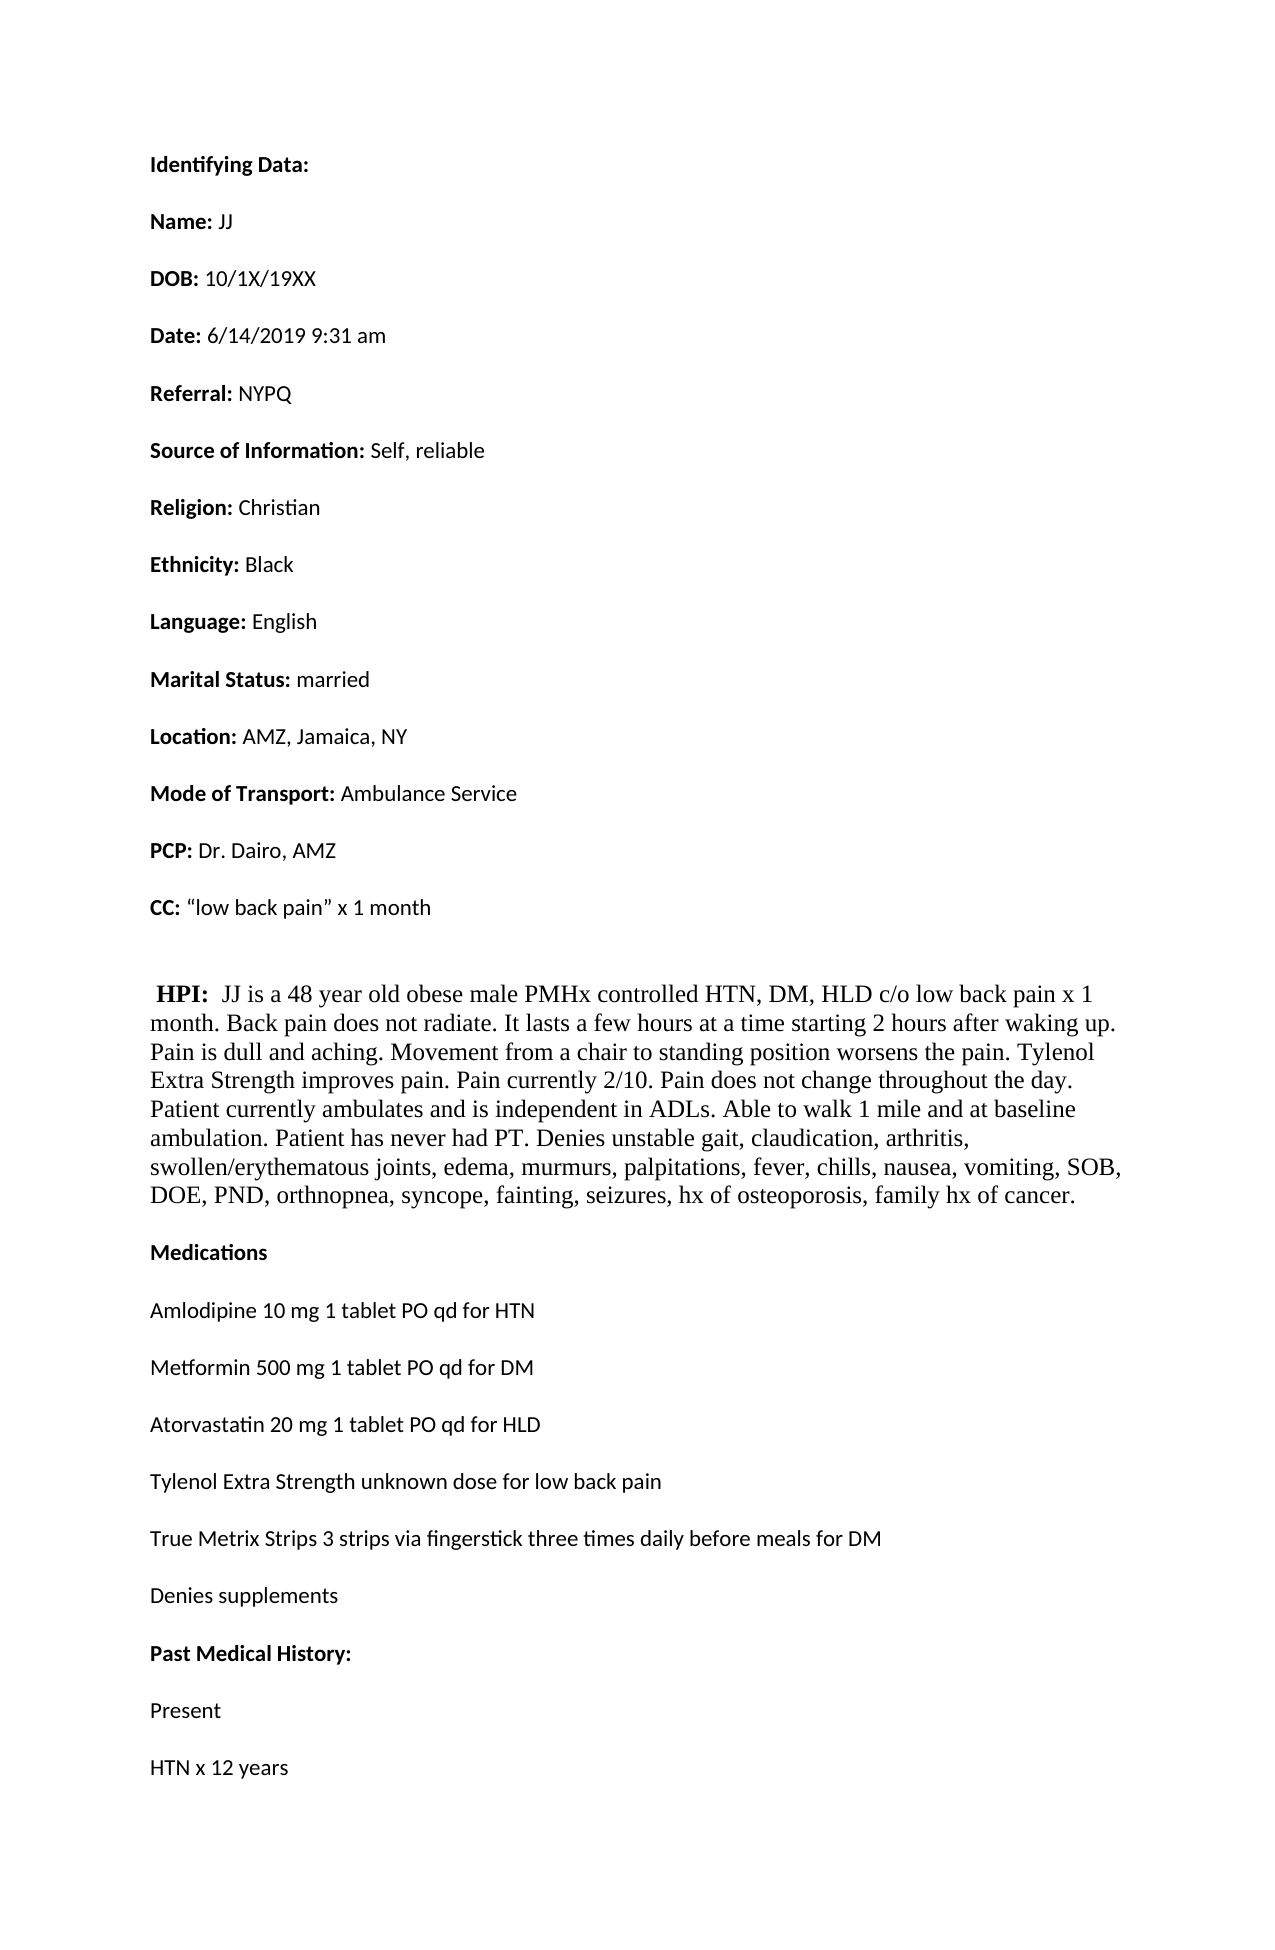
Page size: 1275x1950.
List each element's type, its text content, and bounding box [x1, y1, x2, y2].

text Identifying Data: [150, 150, 1125, 178]
text Mode of Transport: Ambulance Service [150, 779, 1125, 807]
text Denies supplements [150, 1582, 1125, 1610]
text Language: English [150, 607, 1125, 636]
text Ethnicity: Black [150, 550, 1125, 578]
text PCP: Dr. Dairo, AMZ [150, 836, 1125, 864]
text Past Medical History: [150, 1639, 1125, 1667]
text Referral: NYPQ [150, 379, 1125, 407]
text Amlodipine 10 mg 1 tablet PO qd for HTN [150, 1296, 1125, 1324]
text Marital Status: married [150, 665, 1125, 693]
text Atorvastatin 20 mg 1 tablet PO qd for HLD [150, 1410, 1125, 1438]
text HPI: JJ is a 48 year old obese male PMHx controlled HTN, DM, HLD c/o low back pain x 1 month. Back pain does not radiate. It lasts a few hours at a time starting 2 hours after waking up. Pain is dull and aching. Movement from a chair to standing position worsens the pain. Tylenol Extra Strength improves pain. Pain currently 2/10. Pain does not change throughout the day. Patient currently ambulates and is independent in ADLs. Able to walk 1 mile and at baseline ambulation. Patient has never had PT. Denies unstable gait, claudication, arthritis, swollen/erythematous joints, edema, murmurs, palpitations, fever, chills, nausea, vomiting, SOB, DOE, PND, orthnopnea, syncope, fainting, seizures, hx of osteoporosis, family hx of cancer. [150, 951, 1125, 1209]
text True Metrix Strips 3 strips via fingerstick three times daily before meals for DM [150, 1524, 1125, 1552]
text HTN x 12 years [150, 1753, 1125, 1781]
text Location: AMZ, Jamaica, NY [150, 722, 1125, 750]
text Present [150, 1696, 1125, 1724]
text DOB: 10/1X/19XX [150, 264, 1125, 292]
text Source of Information: Self, reliable [150, 436, 1125, 464]
text CC: “low back pain” x 1 month [150, 893, 1125, 921]
text Metformin 500 mg 1 tablet PO qd for DM [150, 1353, 1125, 1381]
text Name: JJ [150, 207, 1125, 235]
text Medications [150, 1238, 1125, 1267]
text Religion: Christian [150, 493, 1125, 521]
text Tylenol Extra Strength unknown dose for low back pain [150, 1467, 1125, 1495]
text Date: 6/14/2019 9:31 am [150, 322, 1125, 349]
